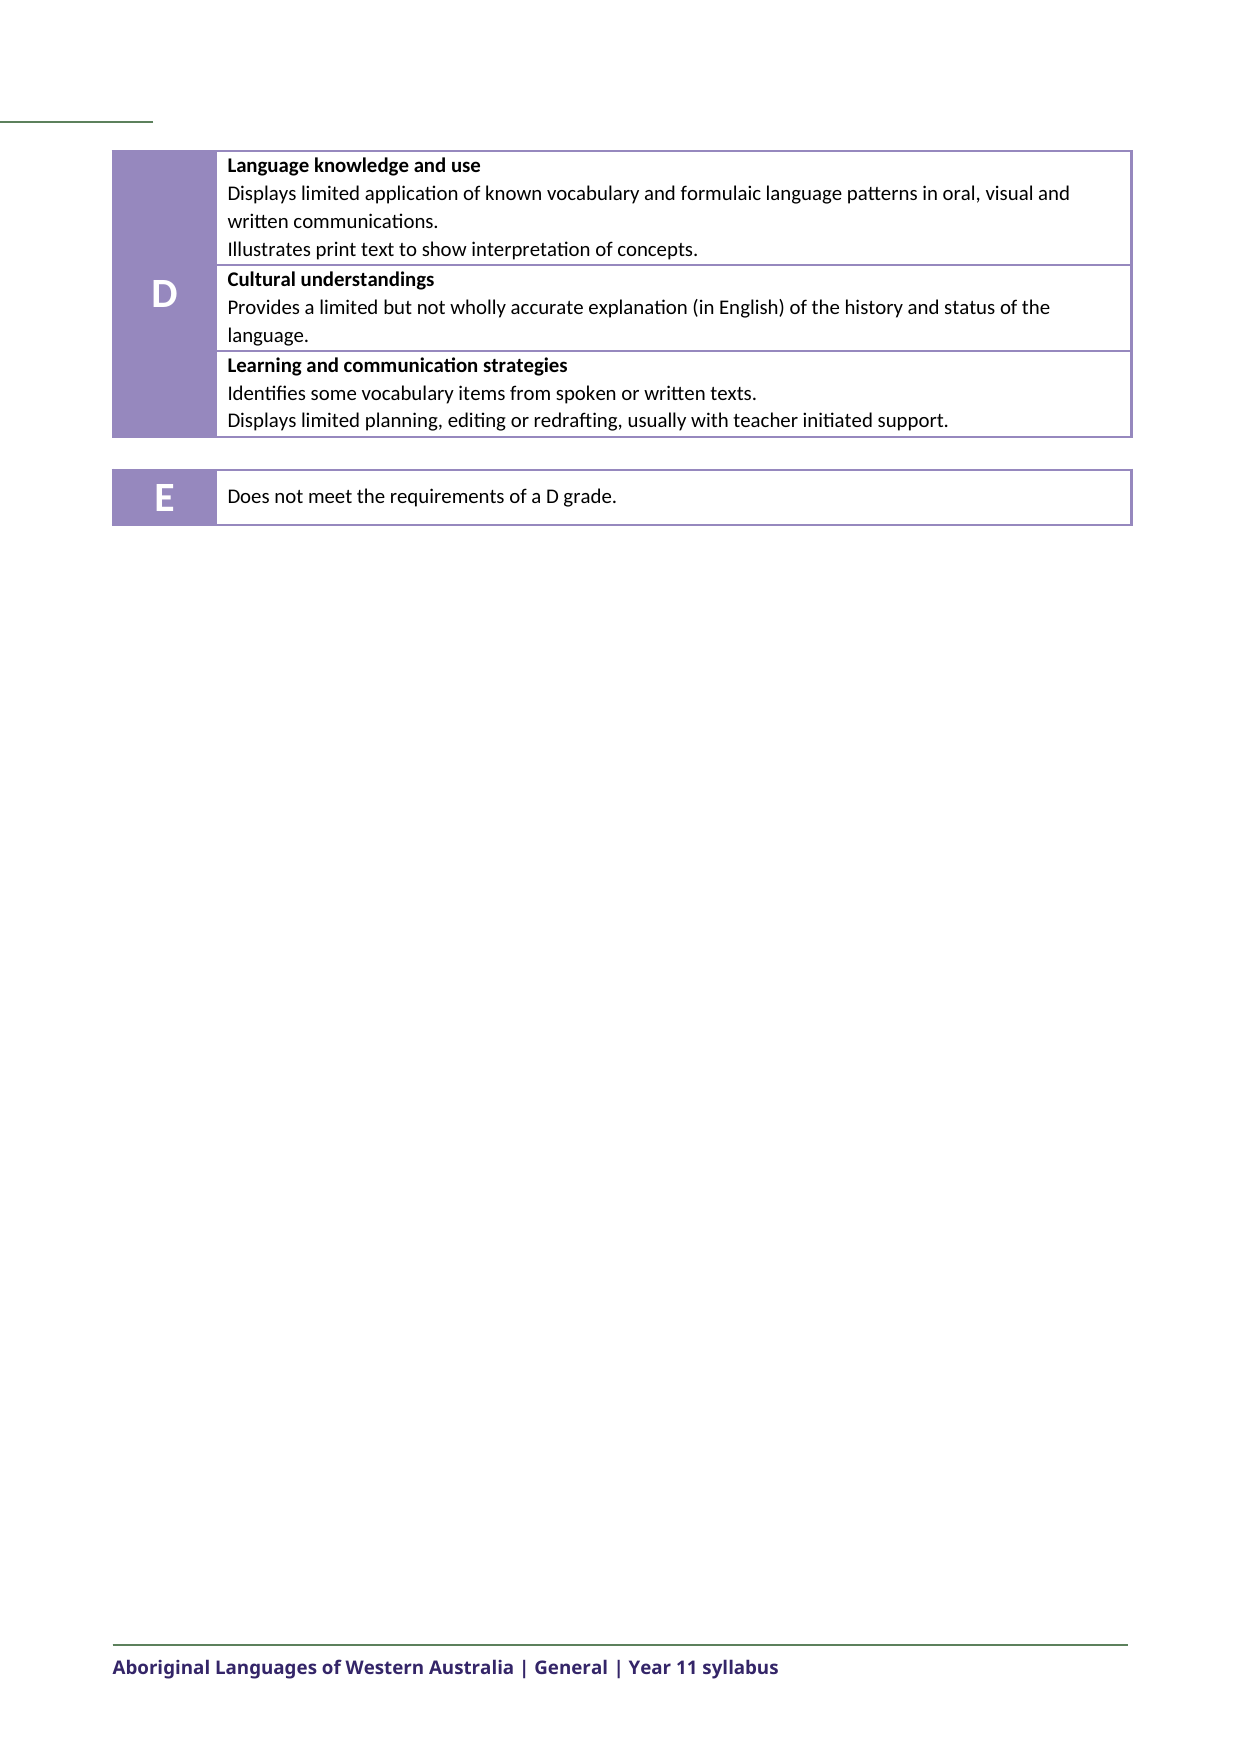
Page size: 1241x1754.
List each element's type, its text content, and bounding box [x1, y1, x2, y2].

table_header D [114, 152, 215, 436]
table_cell Learning and communication strategies Identifies some vocabulary items from spoken or written texts. Displays limited planning, editing or redrafting, usually with teacher initiated support. [217, 352, 1130, 436]
table_cell Cultural understandings Provides a limited but not wholly accurate explanation (in English) of the history and status of the language. [217, 266, 1130, 350]
table_header Does not meet the requirements of a D grade. [217, 471, 1130, 524]
table_header Language knowledge and use Displays limited application of known vocabulary and formulaic language patterns in oral, visual and written communications. Illustrates print text to show interpretation of concepts. [217, 152, 1130, 264]
table_header E [114, 471, 215, 524]
